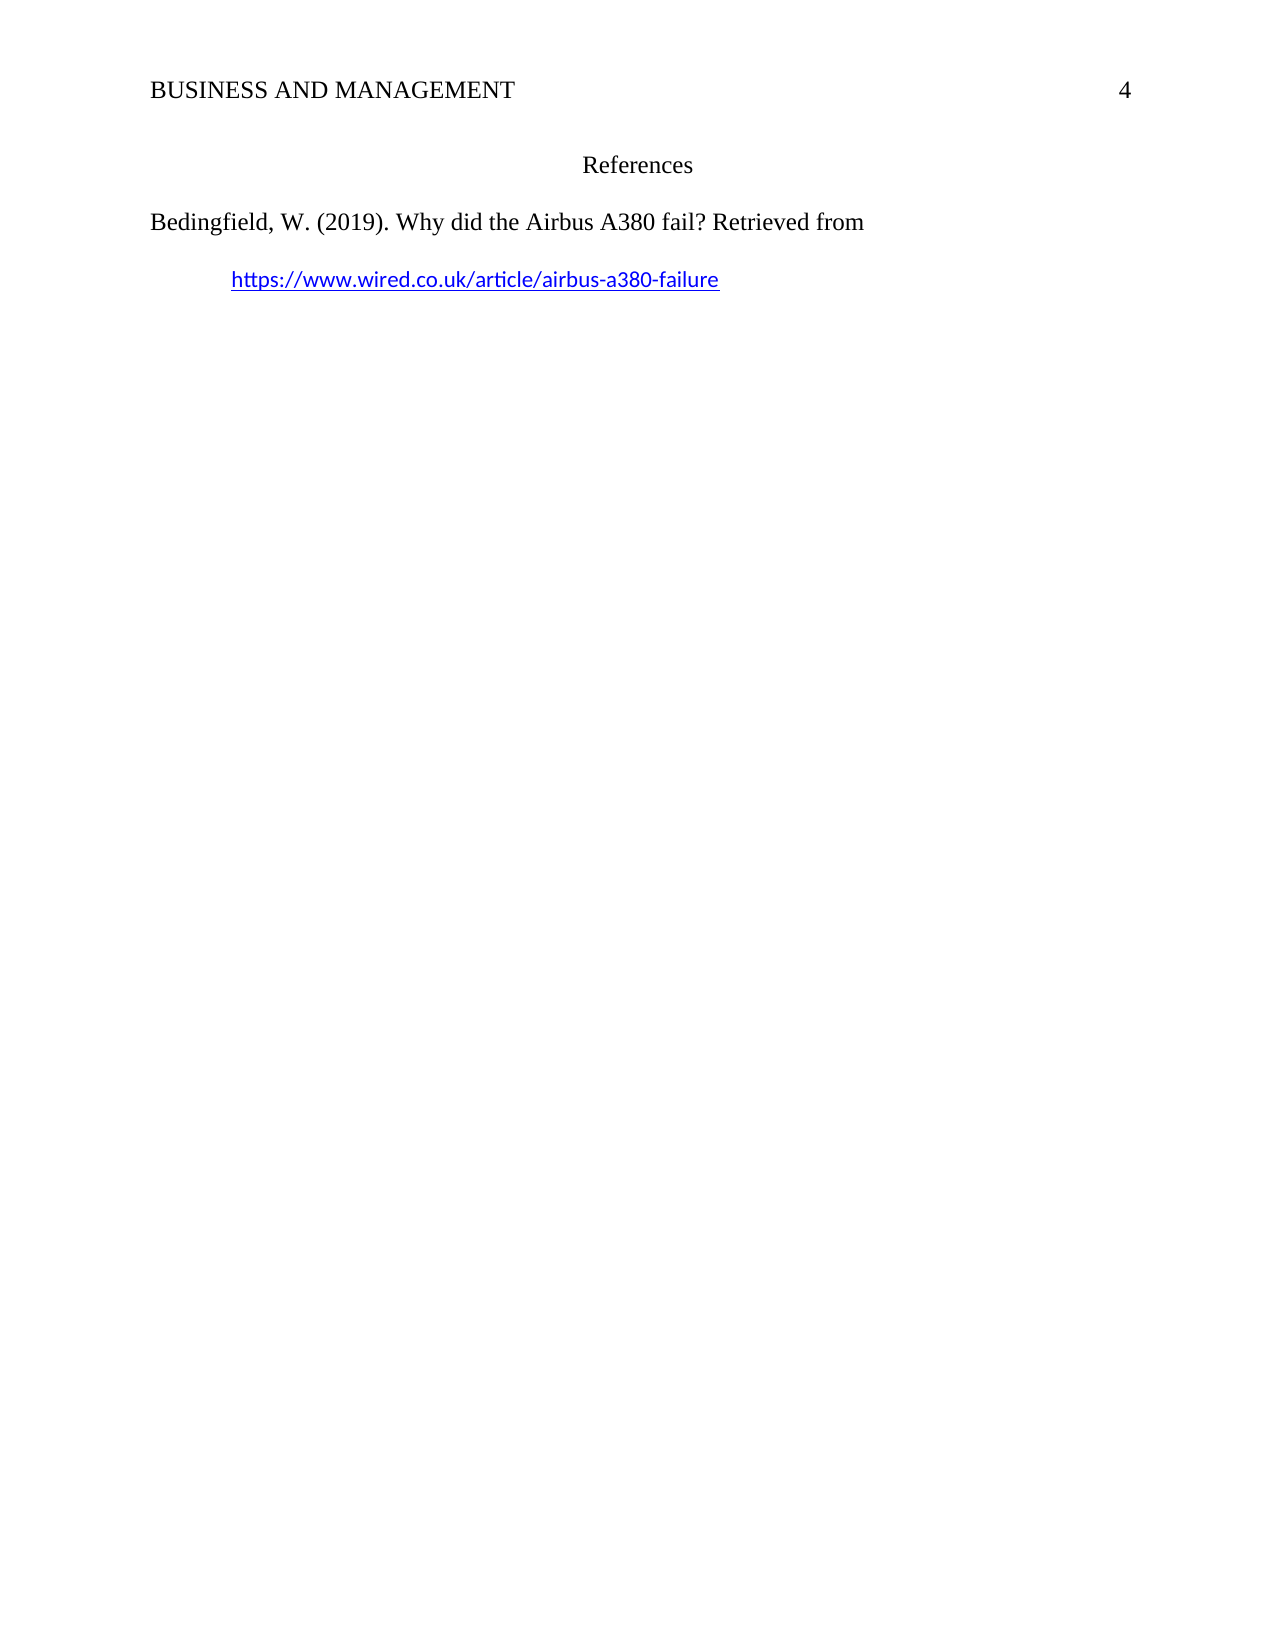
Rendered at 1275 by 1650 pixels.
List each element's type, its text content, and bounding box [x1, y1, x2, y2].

text References [150, 150, 1125, 179]
text https://www.wired.co.uk/article/airbus-a380-failure [225, 266, 1125, 294]
text Bedingfield, W. (2019). Why did the Airbus A380 fail? Retrieved from [150, 207, 1125, 237]
